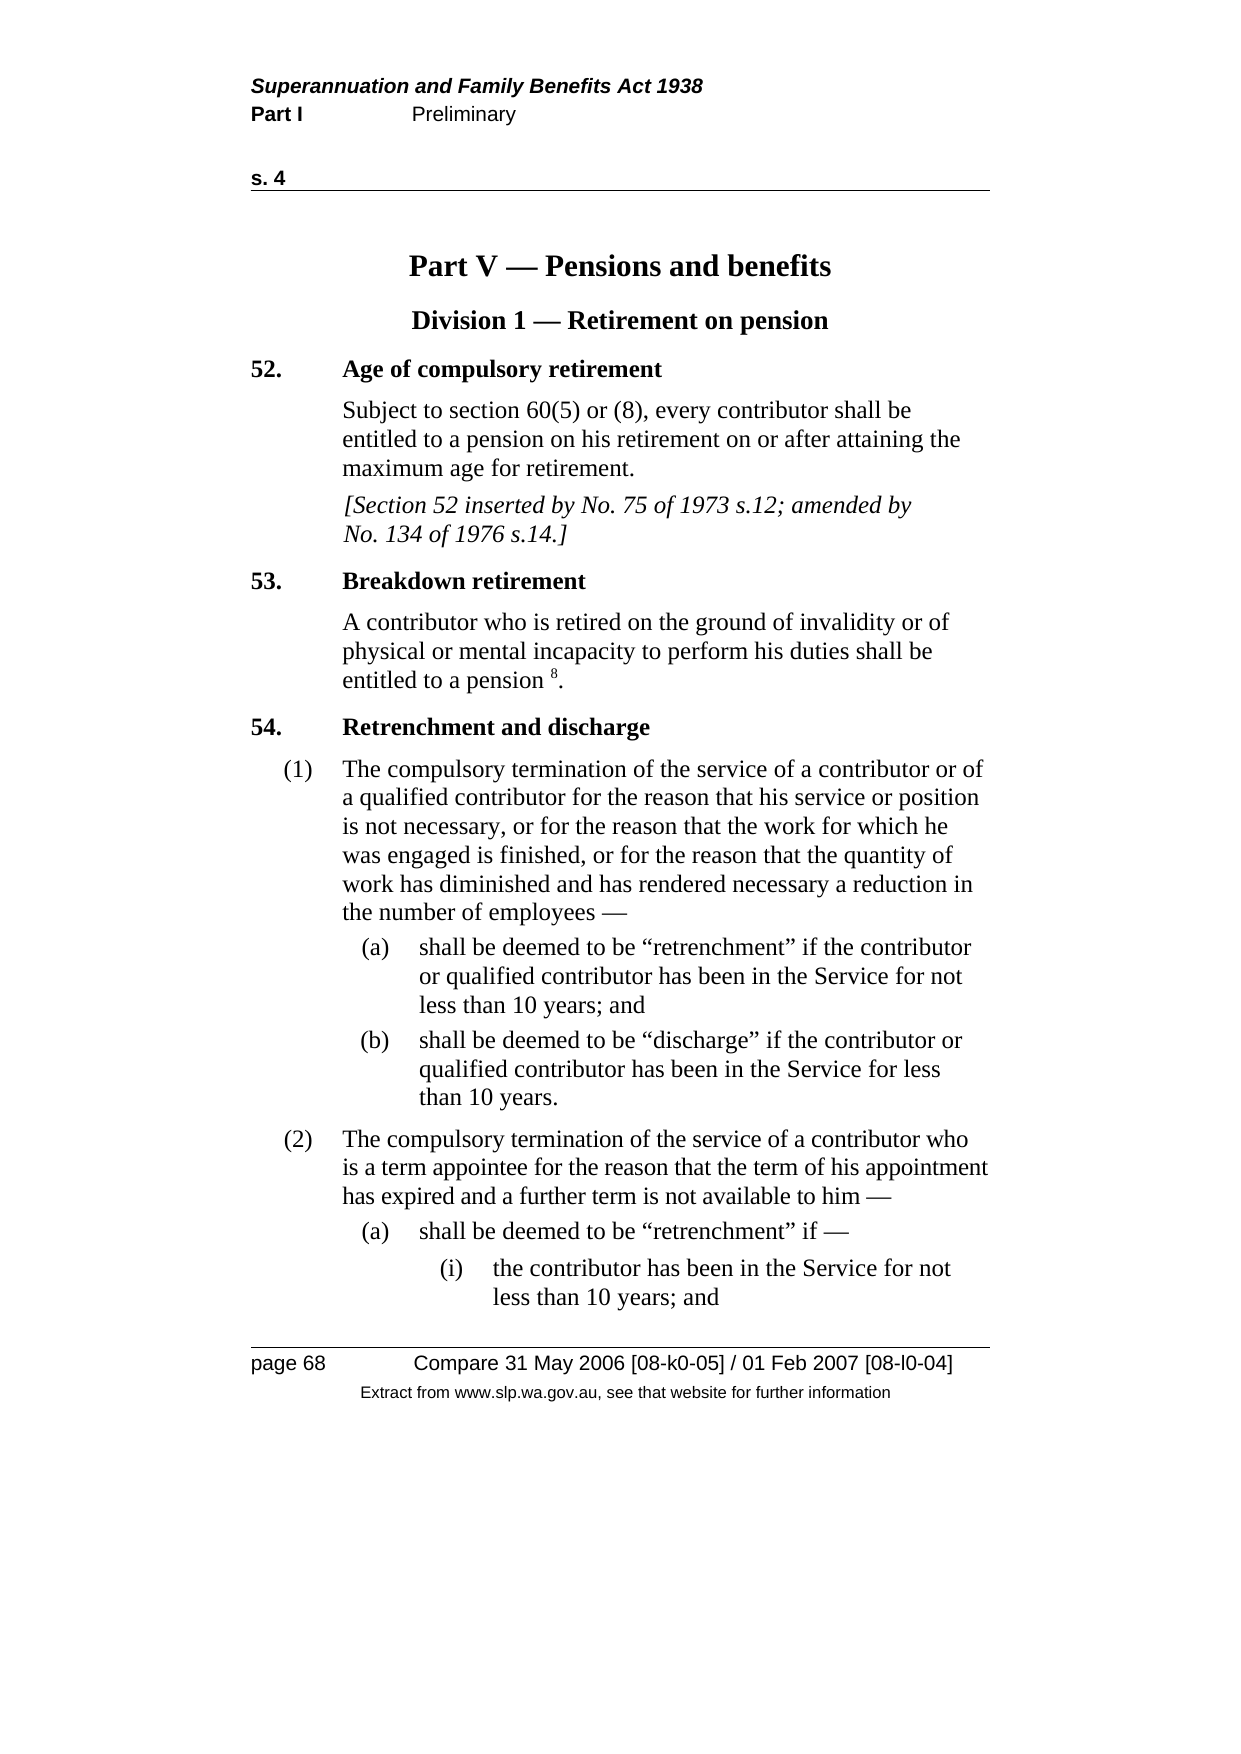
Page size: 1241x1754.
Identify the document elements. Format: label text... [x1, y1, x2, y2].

text (a) shall be deemed to be “retrenchment” if the contributor or qualified contributor has been in the Service for not less than 10 years; and [251, 932, 990, 1019]
text (1) The compulsory termination of the service of a contributor or of a qualified contributor for the reason that his service or position is not necessary, or for the reason that the work for which he was engaged is finished, or for the reason that the quantity of work has diminished and has rendered necessary a reduction in the number of employees — [251, 754, 990, 926]
subtitle Division 1 — Retirement on pension [251, 304, 990, 335]
text (a) shall be deemed to be “retrenchment” if — [251, 1216, 990, 1245]
subtitle 54. Retrenchment and discharge [251, 712, 990, 741]
text (i) the contributor has been in the Service for not less than 10 years; and [251, 1253, 990, 1311]
text Subject to section 60(5) or (8), every contributor shall be entitled to a pension on his retirement on or after attaining the maximum age for retirement. [251, 395, 990, 482]
subtitle Part V — Pensions and benefits [251, 247, 990, 283]
text A contributor who is retired on the ground of invalidity or of physical or mental incapacity to perform his duties shall be entitled to a pension 8. [251, 607, 990, 694]
text [Section 52 inserted by No. 75 of 1973 s.12; amended by No. 134 of 1976 s.14.] [251, 490, 990, 547]
text (b) shall be deemed to be “discharge” if the contributor or qualified contributor has been in the Service for less than 10 years. [251, 1025, 990, 1111]
subtitle 53. Breakdown retirement [251, 566, 990, 595]
text (2) The compulsory termination of the service of a contributor who is a term appointee for the reason that the term of his appointment has expired and a further term is not available to him — [251, 1124, 990, 1210]
subtitle 52. Age of compulsory retirement [251, 354, 990, 383]
